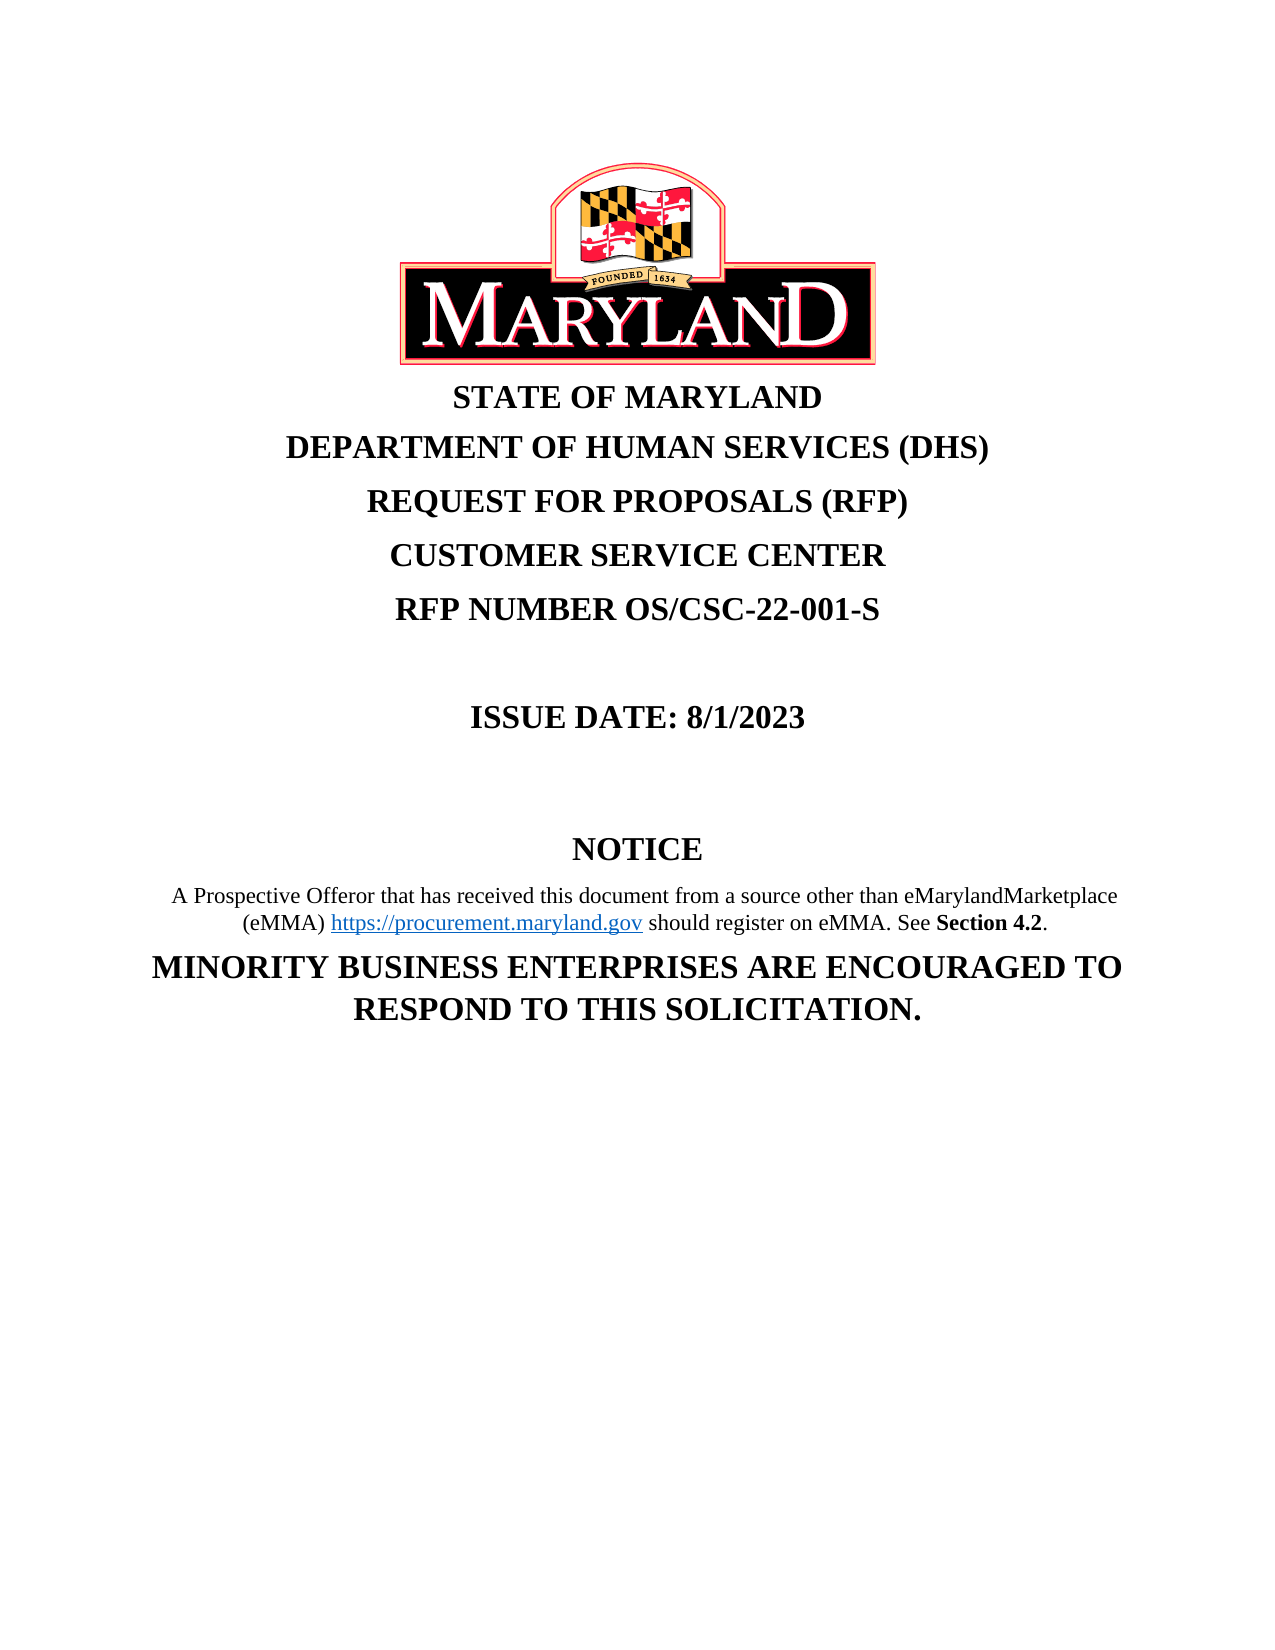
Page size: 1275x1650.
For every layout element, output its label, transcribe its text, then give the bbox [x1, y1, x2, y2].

title Minority Business Enterprises Are Encouraged to Respond to this Solicitation. [150, 948, 1125, 1027]
title Customer Service Center [150, 535, 1125, 574]
text STATE OF MARYLAND [150, 377, 1125, 415]
text A Prospective Offeror that has received this document from a source other than eMarylandMarketplace (eMMA) https://procurement.maryland.gov should register on eMMA. See Section 4.2. [165, 883, 1125, 935]
title Request for Proposals (RFP) [150, 482, 1125, 520]
title RFP Number OS/CSC-22-001-S [150, 589, 1125, 628]
title NOTICE [150, 829, 1125, 867]
title Issue date: 8/1/2023 [150, 697, 1125, 735]
title Department of Human Services (DHS) [150, 428, 1125, 466]
